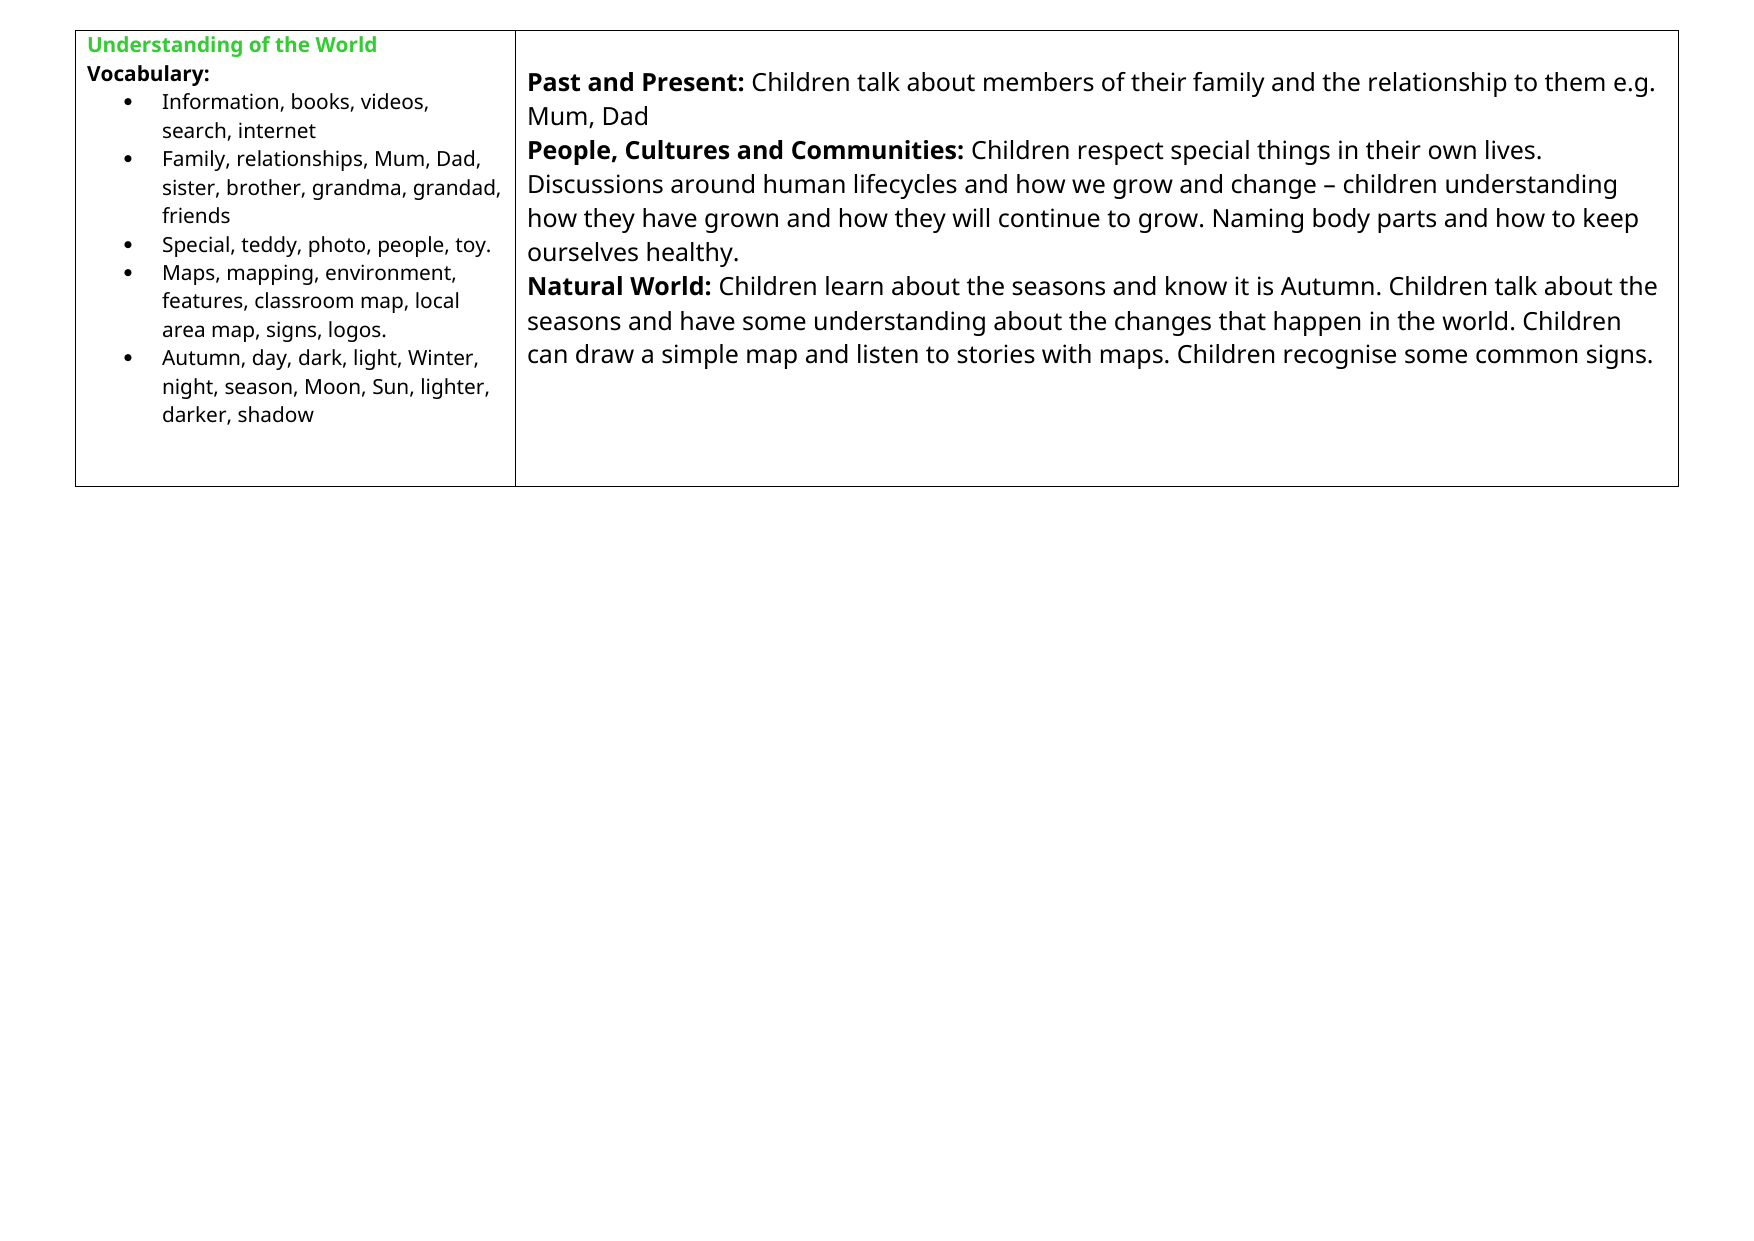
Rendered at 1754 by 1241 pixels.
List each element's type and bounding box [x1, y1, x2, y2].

table_cell [76, 31, 515, 486]
table_cell [516, 31, 1678, 486]
